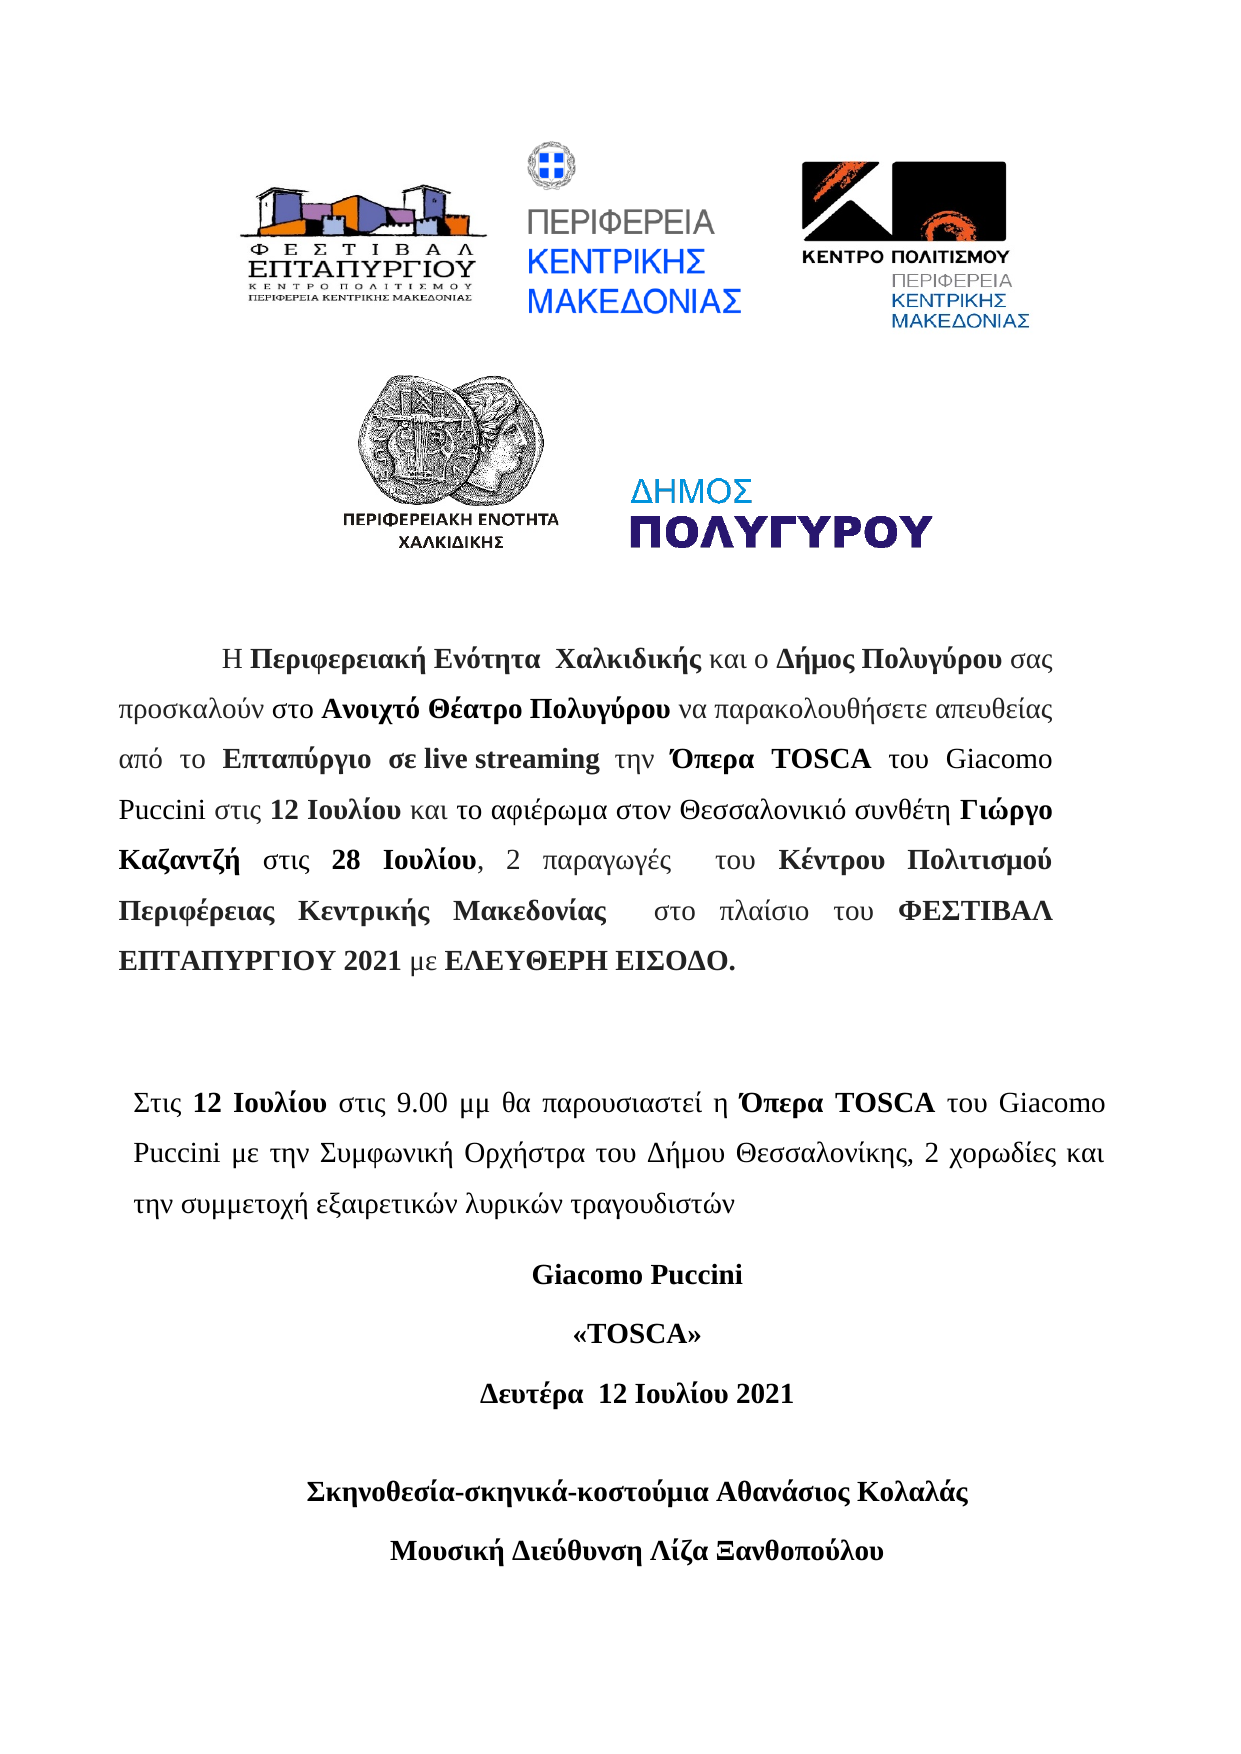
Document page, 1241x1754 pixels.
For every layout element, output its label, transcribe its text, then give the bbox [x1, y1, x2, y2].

picture [660, 478, 671, 488]
picture [342, 369, 559, 548]
text Η Περιφερειακή Ενότητα Χαλκιδικής και ο Δήμος Πολυγύρου σας προσκαλούν στο Ανοιχτό Θέατρο Πολυγύρου να παρακολουθήσετε απευθείας από το Επταπύργιο σε live streaming την Όπερα TOSCA του Giacomo Puccini στις 12 Ιουλίου και το αφιέρωμα στον Θεσσαλονικιό συνθέτη Γιώργο Καζαντζή στις 28 Ιουλίου, 2 παραγωγές του Κέντρου Πολιτισμού Περιφέρειας Κεντρικής Μακεδονίας στο πλαίσιο του ΦΕΣΤΙΒΑΛ ΕΠΤΑΠΥΡΓΙΟΥ 2021 με ΕΛΕΥΘΕΡΗ ΕΙΣΟΔΟ. [118, 926, 1053, 976]
text Η Περιφερειακή Ενότητα Χαλκιδικής και ο Δήμος Πολυγύρου σας προσκαλούν στο Ανοιχτό Θέατρο Πολυγύρου να παρακολουθήσετε απευθείας από το Επταπύργιο σε live streaming την Όπερα TOSCA του Giacomo Puccini στις 12 Ιουλίου και το αφιέρωμα στον Θεσσαλονικιό συνθέτη Γιώργο Καζαντζή στις 28 Ιουλίου, 2 παραγωγές του Κέντρου Πολιτισμού Περιφέρειας Κεντρικής Μακεδονίας στο πλαίσιο του ΦΕΣΤΙΒΑΛ ΕΠΤΑΠΥΡΓΙΟΥ 2021 με ΕΛΕΥΘΕΡΗ ΕΙΣΟΔΟ. [118, 641, 1053, 893]
picture [686, 478, 698, 495]
text «TOSCA» [222, 1316, 1053, 1350]
picture [630, 478, 638, 499]
text Giacomo Puccini [222, 1257, 1053, 1291]
text Σκηνοθεσία-σκηνικά-κοστούμια Αθανάσιος Κολαλάς [222, 1474, 1053, 1507]
picture [630, 478, 933, 548]
text Στις 12 Ιουλίου στις 9.00 μμ θα παρουσιαστεί η Όπερα TOSCA του Giacomo Puccini με την Συμφωνική Ορχήστρα του Δήμου Θεσσαλονίκης, 2 χορωδίες και την συμμετοχή εξαιρετικών λυρικών τραγουδιστών [133, 1085, 1106, 1219]
text Δευτέρα 12 Ιουλίου 2021 [222, 1376, 1053, 1409]
text Μουσική Διεύθυνση Λίζα Ξανθοπούλου [222, 1533, 1053, 1567]
picture [225, 118, 1049, 345]
picture [637, 485, 647, 499]
picture [712, 482, 726, 500]
